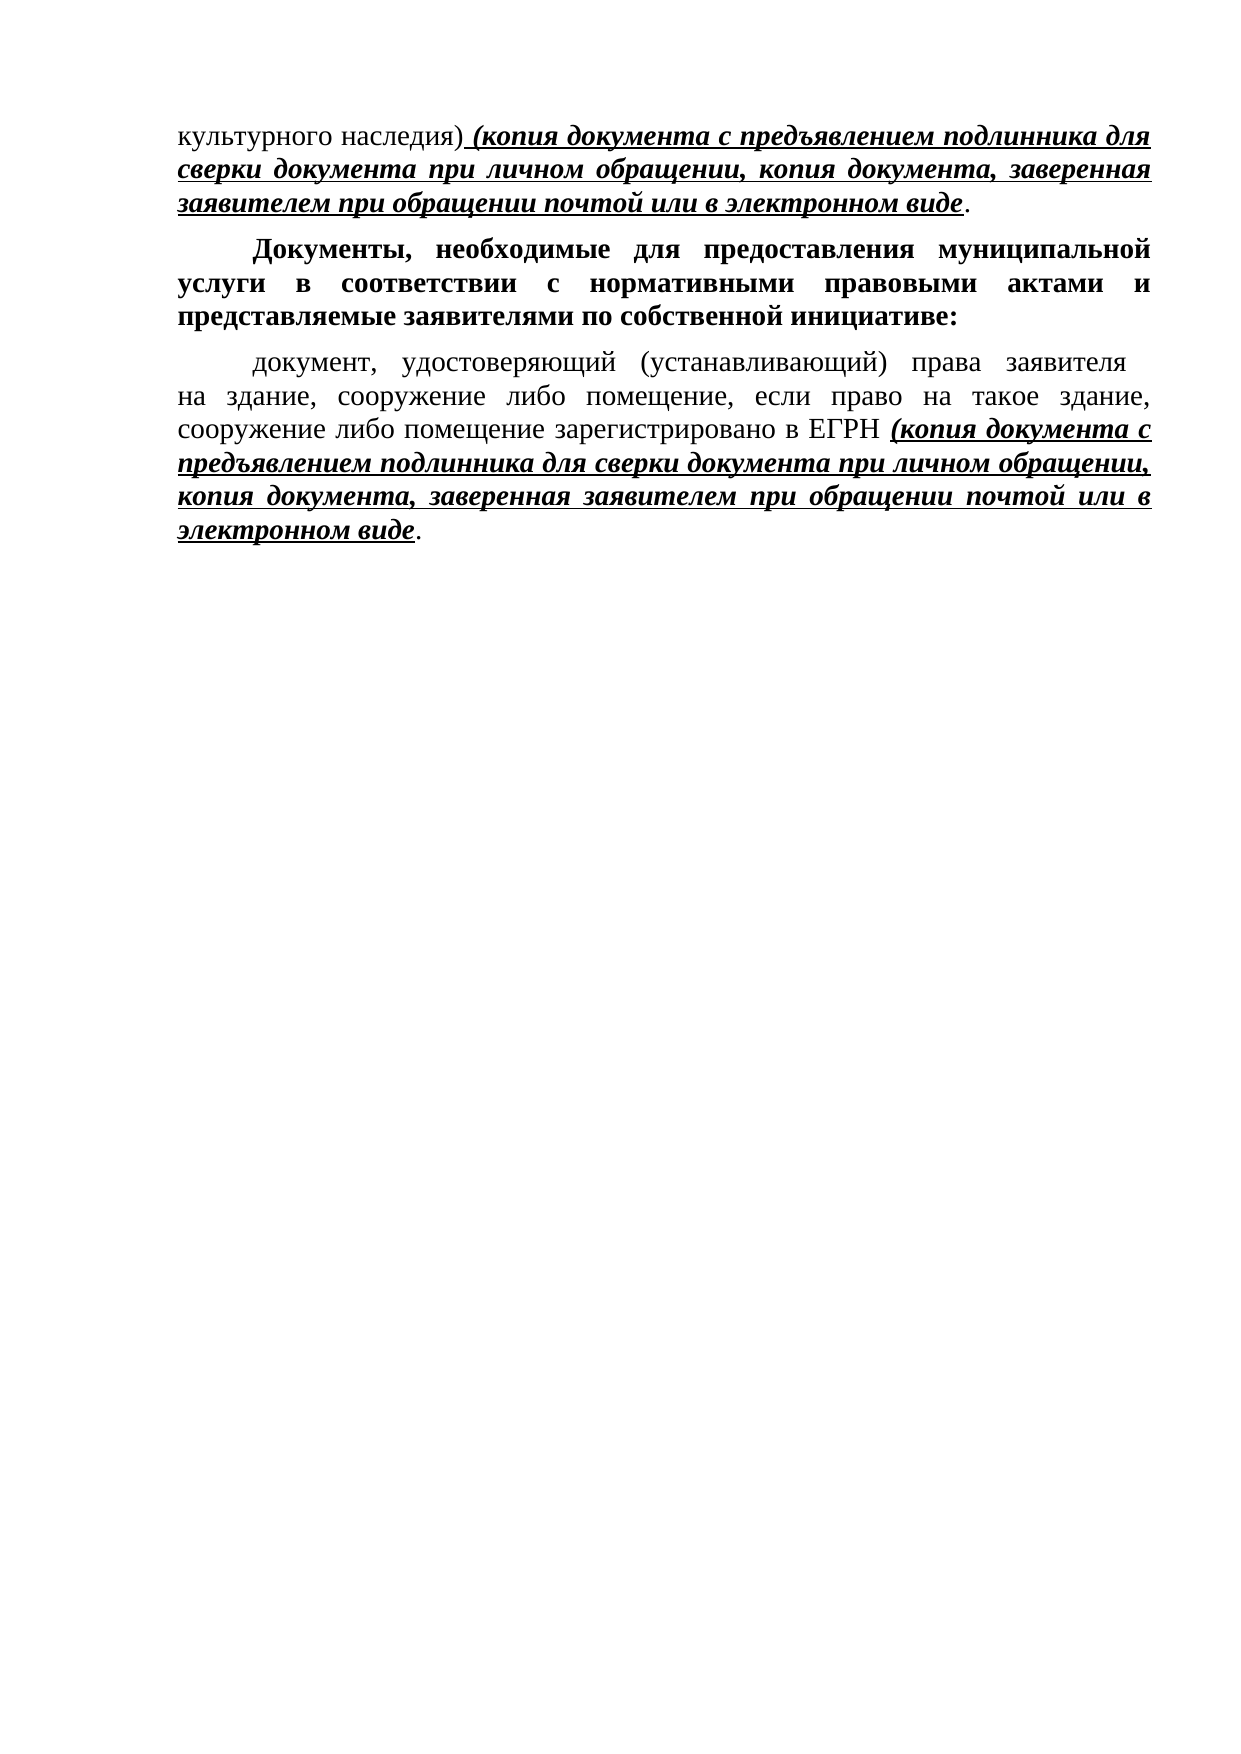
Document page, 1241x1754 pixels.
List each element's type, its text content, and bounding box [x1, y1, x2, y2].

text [177, 118, 1152, 181]
text документ, удостоверяющий (устанавливающий) права заявителя на здание, сооружение либо помещение, если право на такое здание, сооружение либо помещение зарегистрировано в ЕГРН (копия документа с предъявлением подлинника для сверки документа при личном обращении, копия документа, заверенная заявителем при обращении почтой или в электронном виде. [177, 509, 1152, 546]
text Документы, необходимые для предоставления муниципальной услуги в соответствии с нормативными правовыми актами и представляемые заявителями по собственной инициативе: [177, 231, 1152, 332]
text документ, удостоверяющий (устанавливающий) права заявителя на здание, сооружение либо помещение, если право на такое здание, сооружение либо помещение зарегистрировано в ЕГРН (копия документа с предъявлением подлинника для сверки документа при личном обращении, копия документа, заверенная заявителем при обращении почтой или в электронном виде. [177, 344, 1152, 508]
